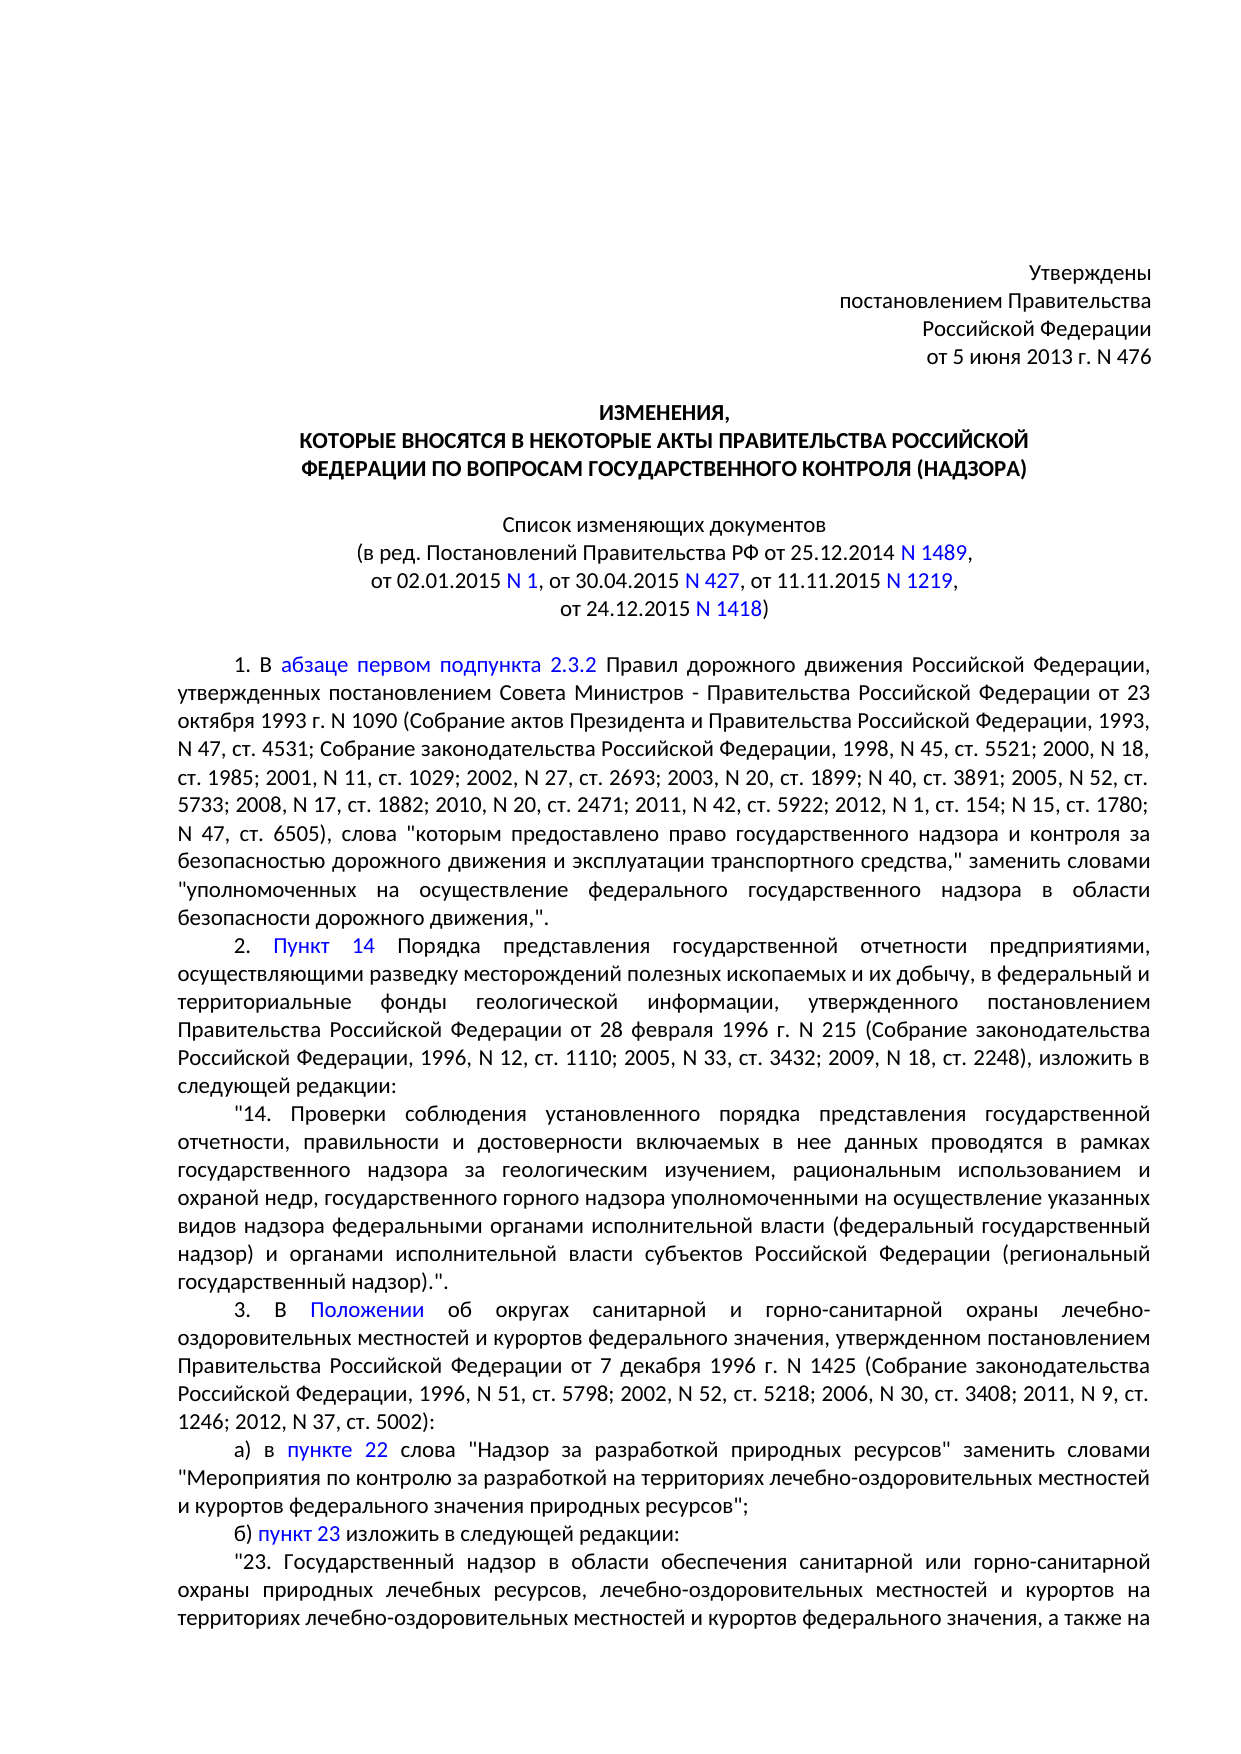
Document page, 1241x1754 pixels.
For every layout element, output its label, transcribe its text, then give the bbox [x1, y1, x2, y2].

title ИЗМЕНЕНИЯ, [177, 398, 1152, 426]
text 1. В абзаце первом подпункта 2.3.2 Правил дорожного движения Российской Федерации, утвержденных постановлением Совета Министров - Правительства Российской Федерации от 23 октября 1993 г. N 1090 (Собрание актов Президента и Правительства Российской Федерации, 1993, N 47, ст. 4531; Собрание законодательства Российской Федерации, 1998, N 45, ст. 5521; 2000, N 18, ст. 1985; 2001, N 11, ст. 1029; 2002, N 27, ст. 2693; 2003, N 20, ст. 1899; N 40, ст. 3891; 2005, N 52, ст. 5733; 2008, N 17, ст. 1882; 2010, N 20, ст. 2471; 2011, N 42, ст. 5922; 2012, N 1, ст. 154; N 15, ст. 1780; N 47, ст. 6505), слова "которым предоставлено право государственного надзора и контроля за безопасностью дорожного движения и эксплуатации транспортного средства," заменить словами "уполномоченных на осуществление федерального государственного надзора в области безопасности дорожного движения,". [177, 651, 1152, 931]
title ФЕДЕРАЦИИ ПО ВОПРОСАМ ГОСУДАРСТВЕННОГО КОНТРОЛЯ (НАДЗОРА) [177, 454, 1152, 482]
text 2. Пункт 14 Порядка представления государственной отчетности предприятиями, осуществляющими разведку месторождений полезных ископаемых и их добычу, в федеральный и территориальные фонды геологической информации, утвержденного постановлением Правительства Российской Федерации от 28 февраля 1996 г. N 215 (Собрание законодательства Российской Федерации, 1996, N 12, ст. 1110; 2005, N 33, ст. 3432; 2009, N 18, ст. 2248), изложить в следующей редакции: [177, 931, 1152, 1099]
text а) в пункте 22 слова "Надзор за разработкой природных ресурсов" заменить словами "Мероприятия по контролю за разработкой на территориях лечебно-оздоровительных местностей и курортов федерального значения природных ресурсов"; [177, 1435, 1152, 1519]
text "14. Проверки соблюдения установленного порядка представления государственной отчетности, правильности и достоверности включаемых в нее данных проводятся в рамках государственного надзора за геологическим изучением, рациональным использованием и охраной недр, государственного горного надзора уполномоченными на осуществление указанных видов надзора федеральными органами исполнительной власти (федеральный государственный надзор) и органами исполнительной власти субъектов Российской Федерации (региональный государственный надзор).". [177, 1099, 1152, 1295]
text Российской Федерации [177, 314, 1152, 342]
text Утверждены [177, 258, 1152, 286]
text от 5 июня 2013 г. N 476 [177, 342, 1152, 370]
text постановлением Правительства [177, 286, 1152, 314]
text б) пункт 23 изложить в следующей редакции: [177, 1519, 1152, 1547]
text (в ред. Постановлений Правительства РФ от 25.12.2014 N 1489, [177, 538, 1152, 566]
text Список изменяющих документов [177, 510, 1152, 538]
title КОТОРЫЕ ВНОСЯТСЯ В НЕКОТОРЫЕ АКТЫ ПРАВИТЕЛЬСТВА РОССИЙСКОЙ [177, 426, 1152, 454]
text от 02.01.2015 N 1, от 30.04.2015 N 427, от 11.11.2015 N 1219, [177, 566, 1152, 594]
text 3. В Положении об округах санитарной и горно-санитарной охраны лечебно-оздоровительных местностей и курортов федерального значения, утвержденном постановлением Правительства Российской Федерации от 7 декабря 1996 г. N 1425 (Собрание законодательства Российской Федерации, 1996, N 51, ст. 5798; 2002, N 52, ст. 5218; 2006, N 30, ст. 3408; 2011, N 9, ст. 1246; 2012, N 37, ст. 5002): [177, 1295, 1152, 1435]
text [177, 1547, 1152, 1631]
text от 24.12.2015 N 1418) [177, 594, 1152, 622]
